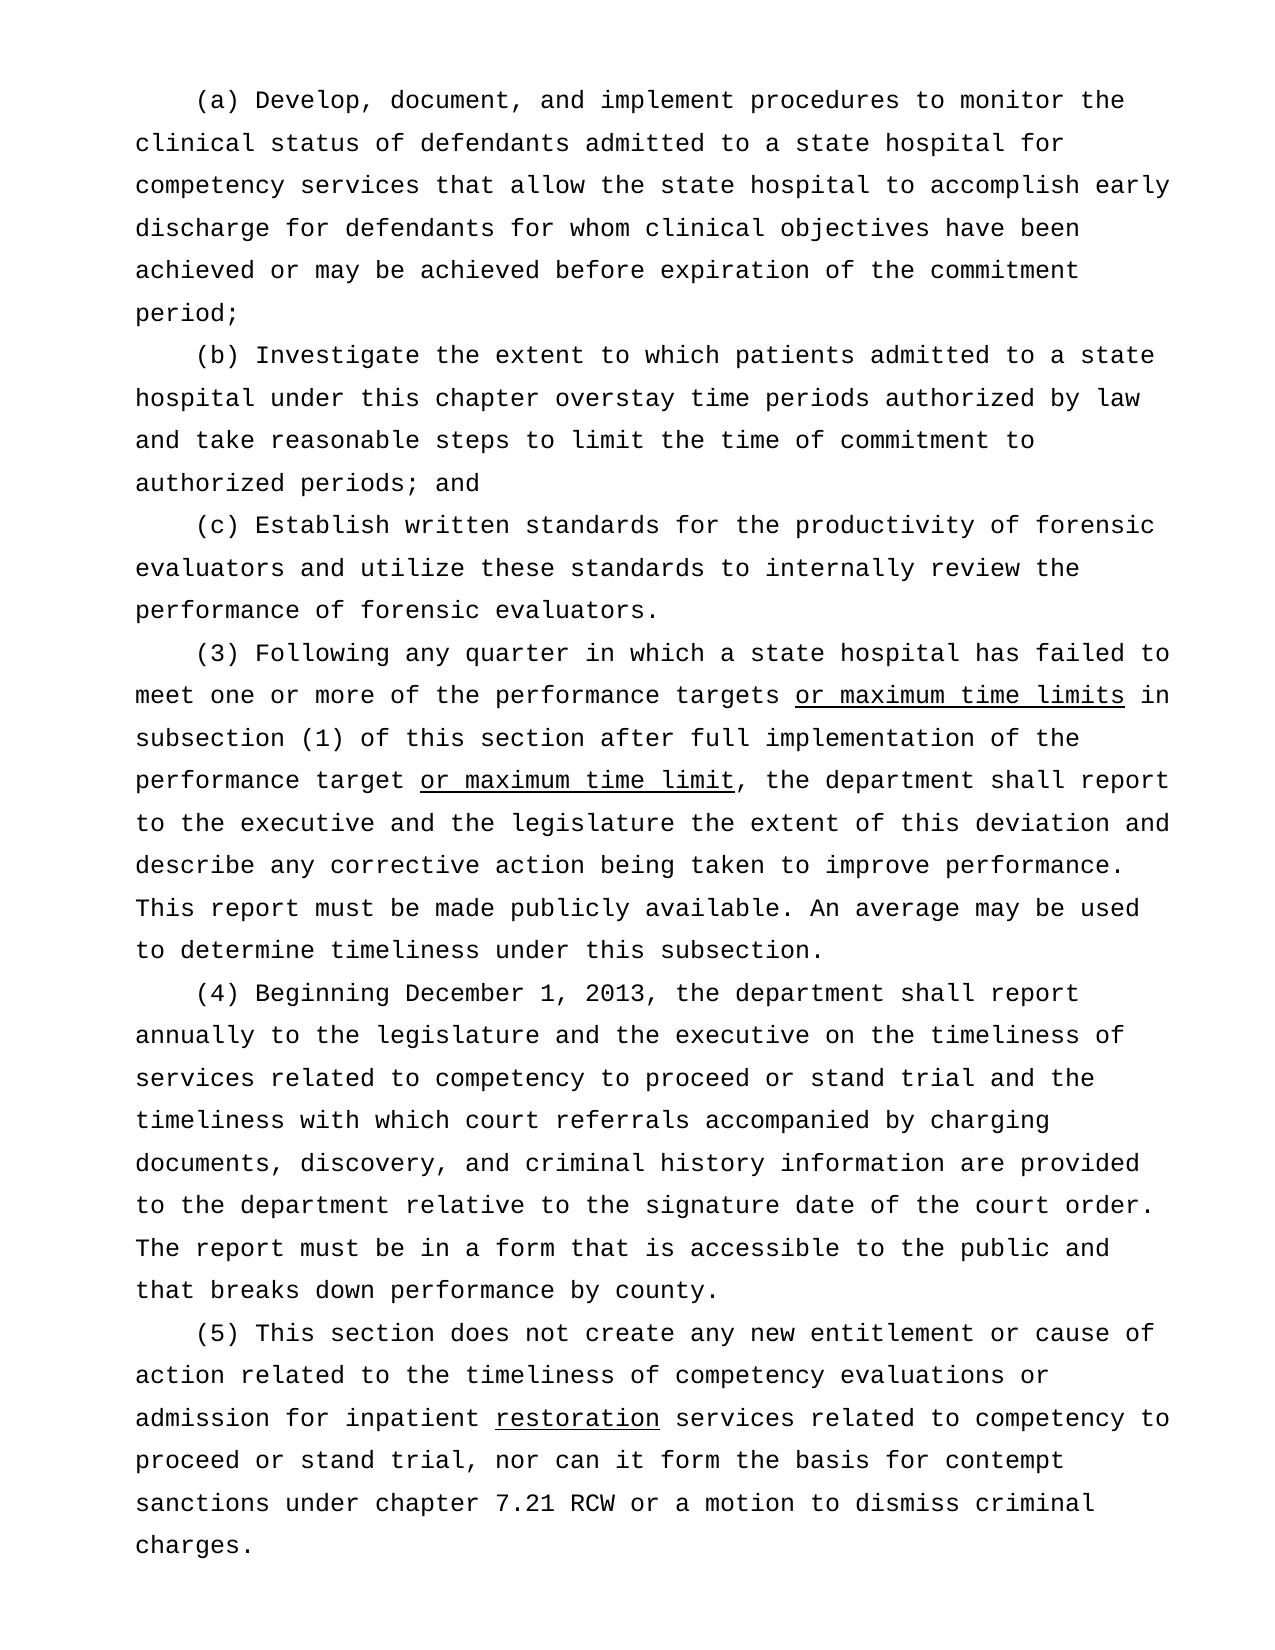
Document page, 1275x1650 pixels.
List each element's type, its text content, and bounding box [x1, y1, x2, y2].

text (c) Establish written standards for the productivity of forensic evaluators and utilize these standards to internally review the performance of forensic evaluators. [135, 500, 1170, 627]
text (5) This section does not create any new entitlement or cause of action related to the timeliness of competency evaluations or admission for inpatient restoration services related to competency to proceed or stand trial, nor can it form the basis for contempt sanctions under chapter 7.21 RCW or a motion to dismiss criminal charges. [135, 1307, 1170, 1562]
text (b) Investigate the extent to which patients admitted to a state hospital under this chapter overstay time periods authorized by law and take reasonable steps to limit the time of commitment to authorized periods; and [135, 330, 1170, 500]
text (a) Develop, document, and implement procedures to monitor the clinical status of defendants admitted to a state hospital for competency services that allow the state hospital to accomplish early discharge for defendants for whom clinical objectives have been achieved or may be achieved before expiration of the commitment period; [135, 75, 1170, 330]
text (3) Following any quarter in which a state hospital has failed to meet one or more of the performance targets or maximum time limits in subsection (1) of this section after full implementation of the performance target or maximum time limit, the department shall report to the executive and the legislature the extent of this deviation and describe any corrective action being taken to improve performance. This report must be made publicly available. An average may be used to determine timeliness under this subsection. [135, 627, 1170, 967]
text (4) Beginning December 1, 2013, the department shall report annually to the legislature and the executive on the timeliness of services related to competency to proceed or stand trial and the timeliness with which court referrals accompanied by charging documents, discovery, and criminal history information are provided to the department relative to the signature date of the court order. The report must be in a form that is accessible to the public and that breaks down performance by county. [135, 967, 1170, 1307]
